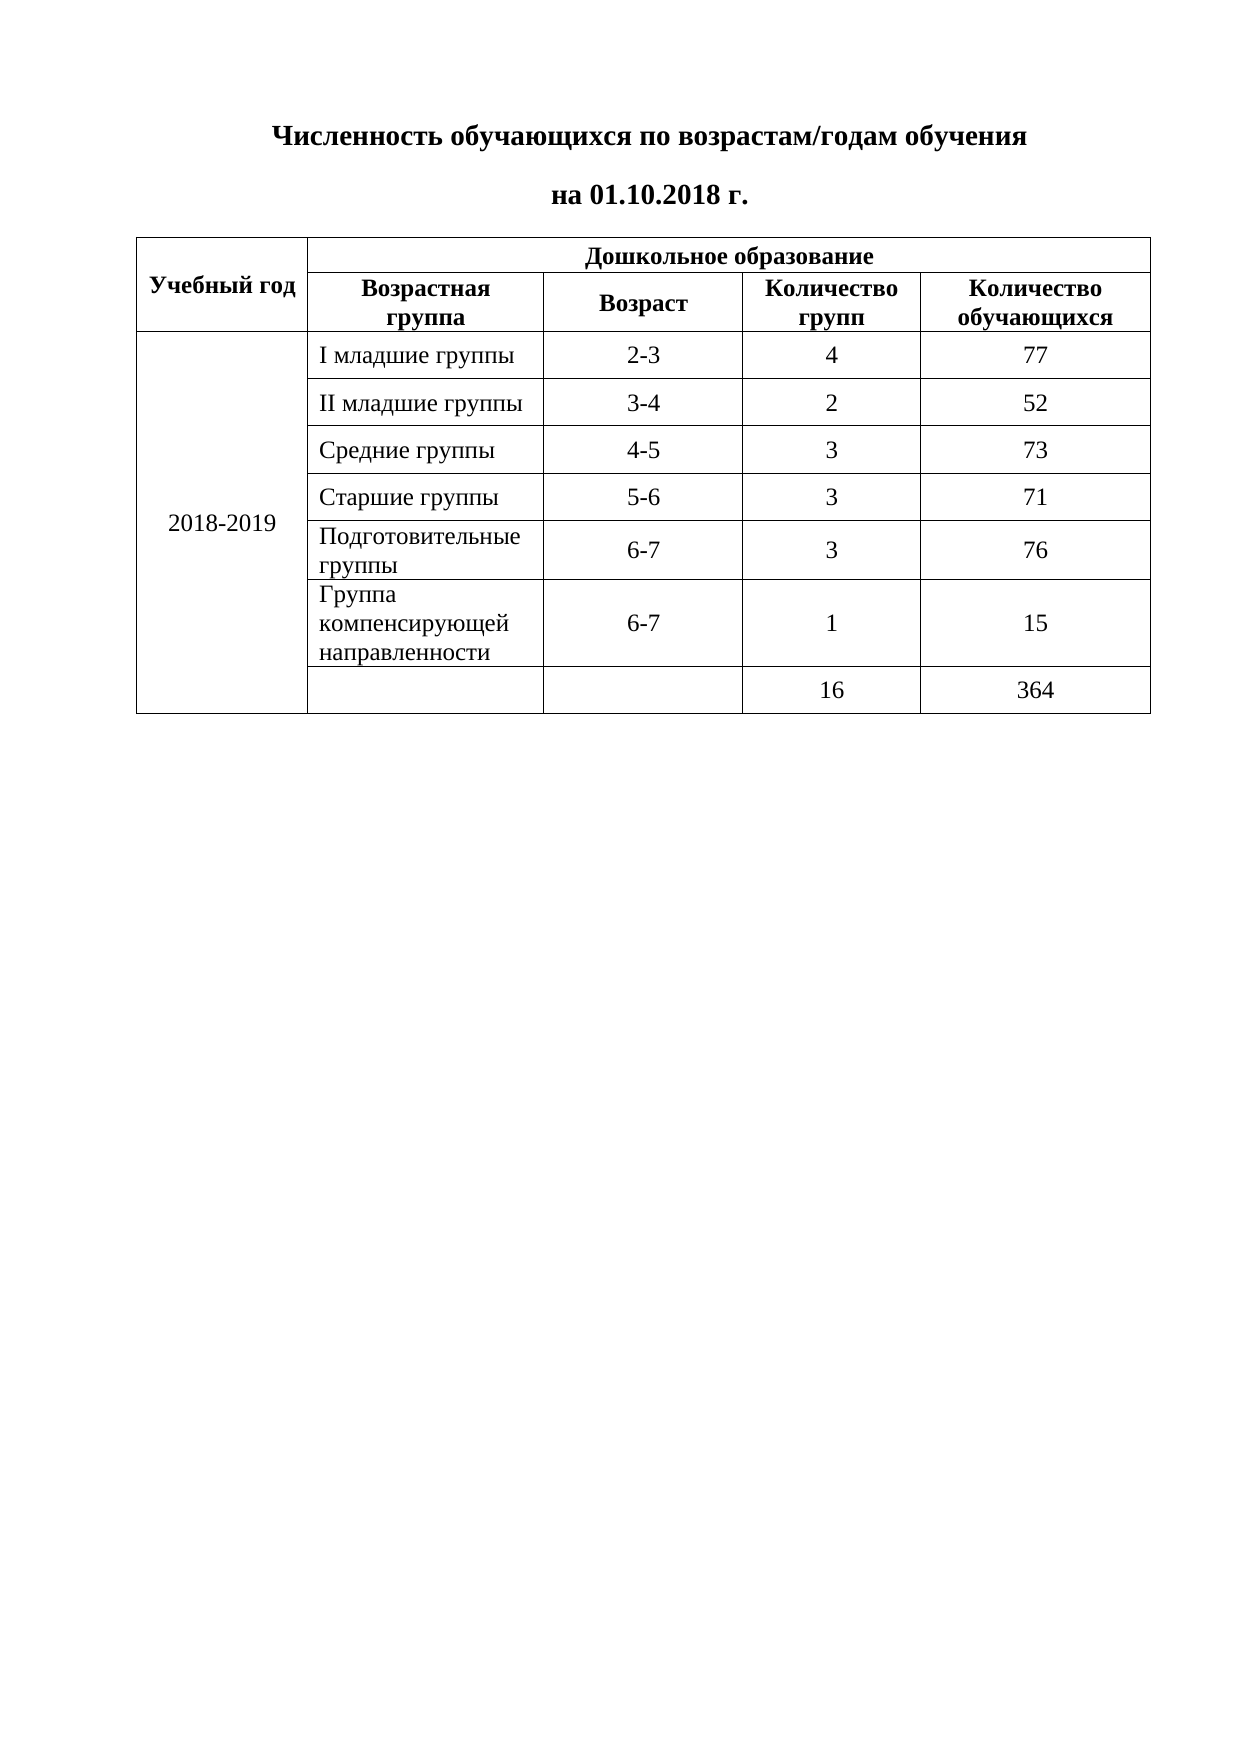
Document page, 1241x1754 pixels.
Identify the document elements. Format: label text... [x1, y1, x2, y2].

table_cell 6-7 [544, 580, 742, 666]
table_cell 76 [921, 521, 1150, 578]
table_cell Средние группы [308, 426, 543, 473]
table_cell 2 [743, 379, 920, 425]
table_cell 3-4 [544, 379, 742, 425]
table_cell Количество обучающихся [921, 273, 1150, 331]
table_cell II младшие группы [308, 379, 543, 425]
text на 01.10.2018 г. [148, 177, 1152, 211]
table_cell 16 [743, 667, 920, 713]
table_cell 77 [921, 332, 1150, 378]
table_cell 15 [921, 580, 1150, 666]
table_cell 2-3 [544, 332, 742, 378]
table_cell 71 [921, 474, 1150, 520]
table_cell Возрастная группа [308, 273, 543, 331]
text Численность обучающихся по возрастам/годам обучения [148, 118, 1152, 152]
table_cell 3 [743, 474, 920, 520]
table_cell 4-5 [544, 426, 742, 473]
table_cell Группа компенсирующей направленности [308, 580, 543, 666]
table_cell 4 [743, 332, 920, 378]
table_header Учебный год [137, 238, 307, 331]
table_cell [308, 667, 543, 713]
table_cell 5-6 [544, 474, 742, 520]
table_cell 364 [921, 667, 1150, 713]
table_cell 1 [743, 580, 920, 666]
table_cell [544, 667, 742, 713]
table_cell 52 [921, 379, 1150, 425]
table_cell Подготовительные группы [308, 521, 543, 578]
table_cell 3 [743, 521, 920, 578]
table_cell Количество групп [743, 273, 920, 331]
table_cell 2018-2019 [137, 332, 307, 713]
table_header Дошкольное образование [308, 238, 1150, 272]
table_cell 73 [921, 426, 1150, 473]
table_cell I младшие группы [308, 332, 543, 378]
table_cell 3 [743, 426, 920, 473]
table_cell Старшие группы [308, 474, 543, 520]
table_cell 6-7 [544, 521, 742, 578]
table_cell Возраст [544, 273, 742, 331]
